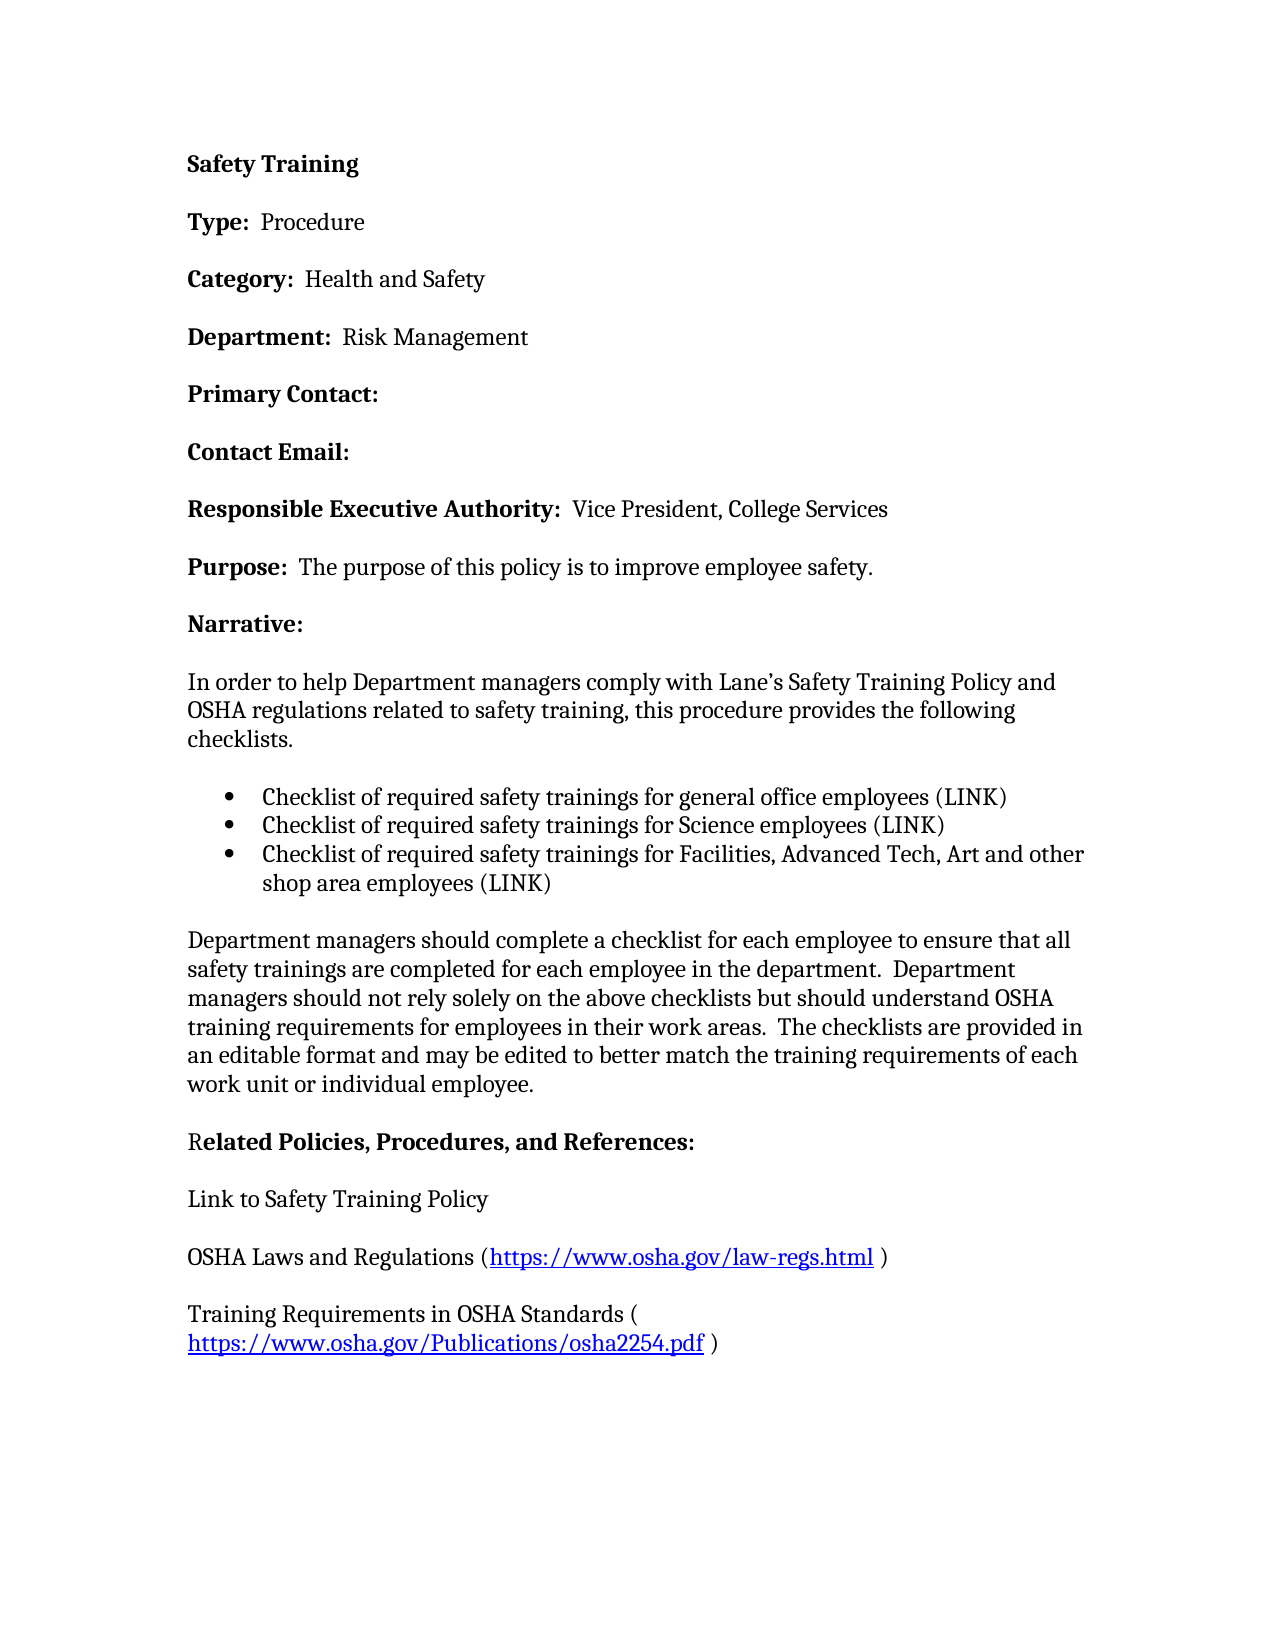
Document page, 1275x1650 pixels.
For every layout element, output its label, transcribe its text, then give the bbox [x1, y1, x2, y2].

list Checklist of required safety trainings for general office employees (LINK) [225, 782, 1087, 811]
text Purpose: The purpose of this policy is to improve employee safety. [187, 552, 1087, 581]
text OSHA Laws and Regulations (https://www.osha.gov/law-regs.html ) [187, 1242, 1087, 1271]
text Type: Procedure [187, 207, 1087, 236]
text Narrative: [187, 610, 1087, 639]
text Link to Safety Training Policy [187, 1185, 1087, 1214]
text Training Requirements in OSHA Standards ( https://www.osha.gov/Publications/osha2254.pdf ) [187, 1300, 1087, 1357]
text Department managers should complete a checklist for each employee to ensure that all safety trainings are completed for each employee in the department. Department managers should not rely solely on the above checklists but should understand OSHA training requirements for employees in their work areas. The checklists are provided in an editable format and may be edited to better match the training requirements of each work unit or individual employee. [187, 926, 1087, 1099]
list Checklist of required safety trainings for Science employees (LINK) [225, 811, 1087, 840]
text Contact Email: [187, 437, 1087, 466]
text Department: Risk Management [187, 322, 1087, 351]
text Primary Contact: [187, 380, 1087, 409]
text Related Policies, Procedures, and References: [187, 1127, 1087, 1156]
text Category: Health and Safety [187, 265, 1087, 294]
list Checklist of required safety trainings for Facilities, Advanced Tech, Art and other shop area employees (LINK) [225, 840, 1087, 897]
text Safety Training [187, 150, 1087, 179]
text Responsible Executive Authority: Vice President, College Services [187, 495, 1087, 524]
text In order to help Department managers comply with Lane’s Safety Training Policy and OSHA regulations related to safety training, this procedure provides the following checklists. [187, 667, 1087, 754]
